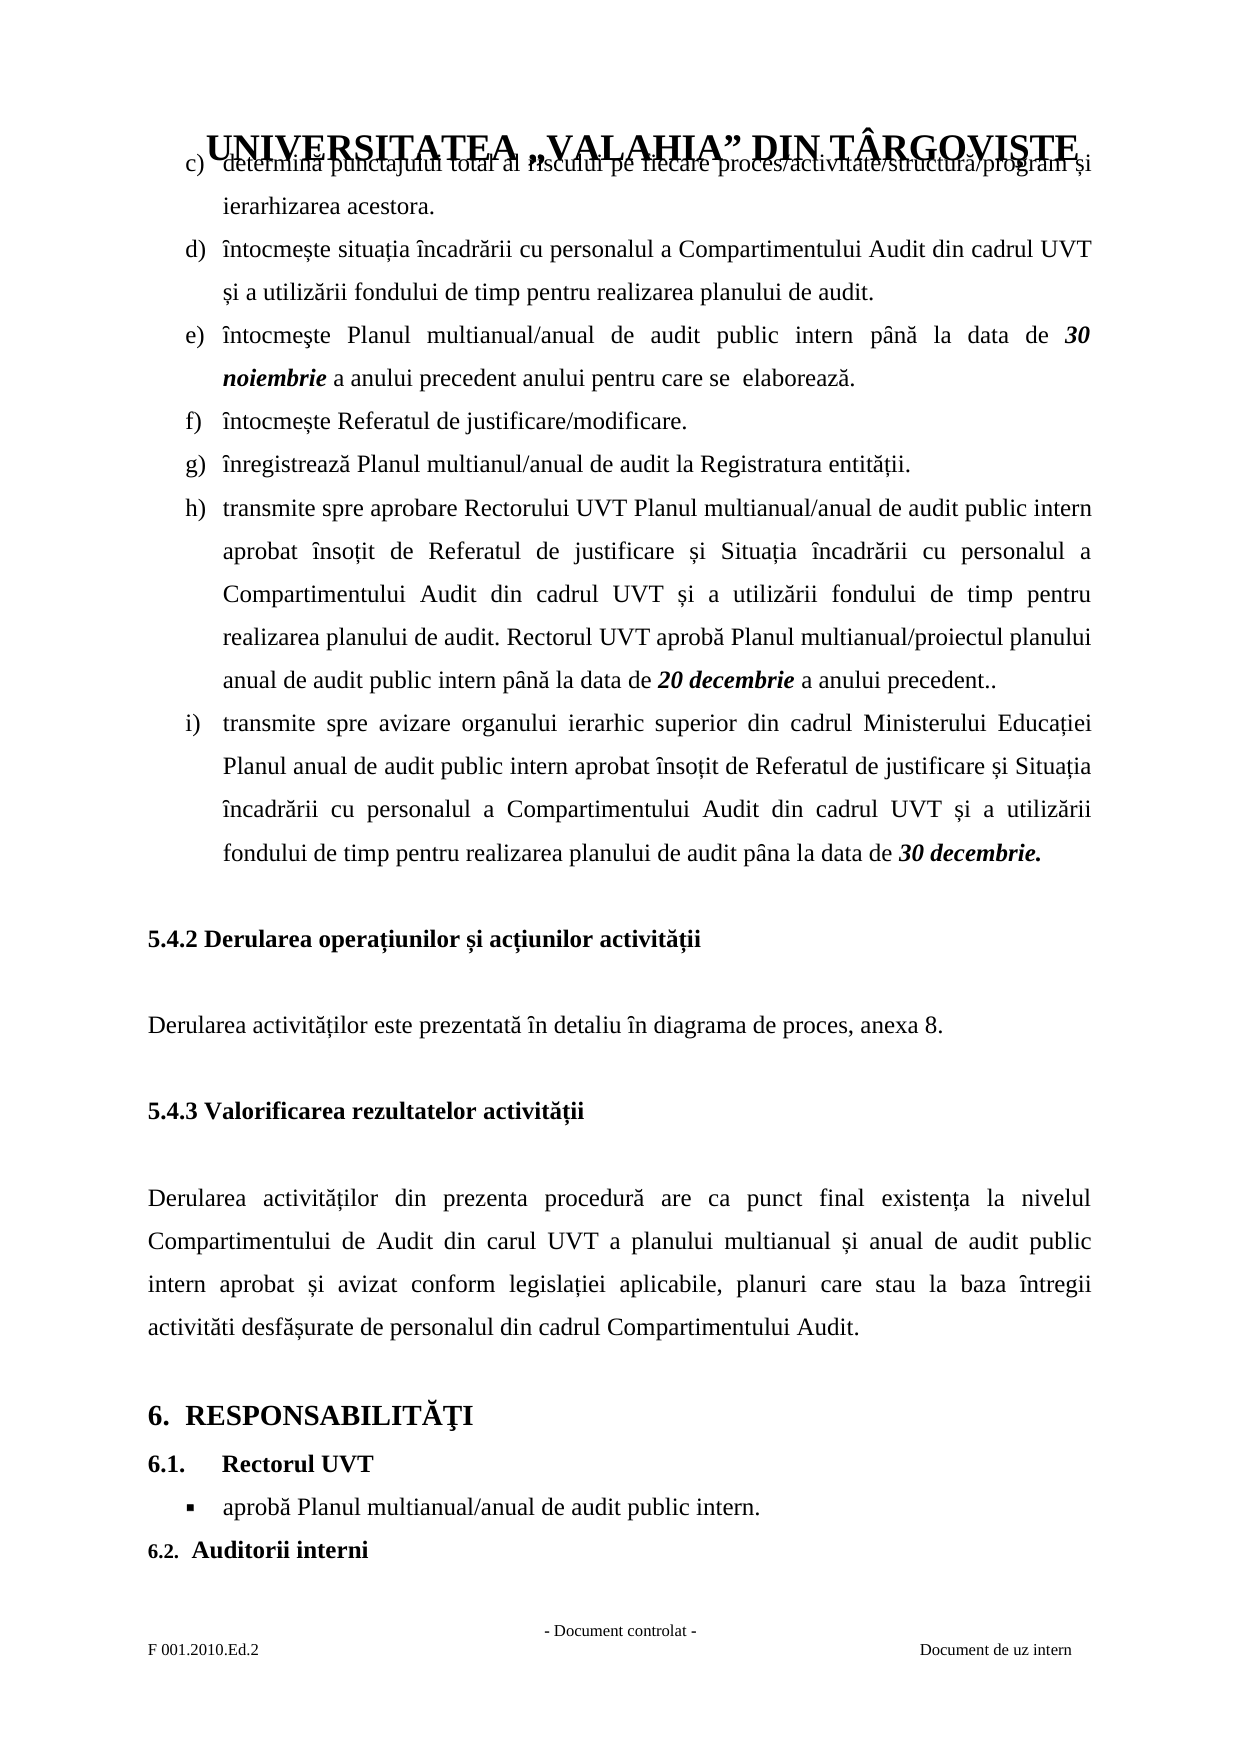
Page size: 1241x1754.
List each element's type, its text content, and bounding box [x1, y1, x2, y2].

list RESPONSABILITĂŢI [148, 1398, 1092, 1432]
list ȋnregistrează Planul multianul/anual de audit la Registratura entității. [185, 449, 1092, 478]
list Derularea activităților din prezenta procedură are ca punct final existența la nivelul Compartimentului de Audit din carul UVT a planului multianual și anual de audit public intern aprobat și avizat conform legislației aplicabile, planuri care stau la baza ȋntregii activităti desfășurate de personalul din cadrul Compartimentului Audit. [148, 1183, 1092, 1341]
list 5.4.3 Valorificarea rezultatelor activității [148, 1096, 1092, 1125]
list determină punctajului total al riscului pe fiecare proces/activitate/structură/program și ierarhizarea acestora. [185, 148, 1092, 219]
list transmite spre avizare organului ierarhic superior din cadrul Ministerului Educației Planul anual de audit public intern aprobat ȋnsoțit de Referatul de justificare și Situația ȋncadrării cu personalul a Compartimentului Audit din cadrul UVT și a utilizării fondului de timp pentru realizarea planului de audit pȃna la data de 30 decembrie. [185, 708, 1092, 866]
list transmite spre aprobare Rectorului UVT Planul multianual/anual de audit public intern aprobat ȋnsoțit de Referatul de justificare și Situația ȋncadrării cu personalul a Compartimentului Audit din cadrul UVT și a utilizării fondului de timp pentru realizarea planului de audit. Rectorul UVT aprobă Planul multianual/proiectul planului anual de audit public intern pȃnă la data de 20 decembrie a anului precedent.. [185, 493, 1092, 694]
list Derularea activităților este prezentată ȋn detaliu ȋn diagrama de proces, anexa 8. [148, 1010, 1092, 1039]
list Auditorii interni [148, 1535, 1092, 1564]
list aprobă Planul multianual/anual de audit public intern. [185, 1492, 1092, 1521]
list Rectorul UVT [148, 1449, 1092, 1477]
text 5.4.2 Derularea operațiunilor și acțiunilor activității [148, 924, 1092, 953]
list ȋntocmește Referatul de justificare/modificare. [185, 406, 1092, 435]
list ȋntocmeşte Planul multianual/anual de audit public intern pȃnă la data de 30 noiembrie a anului precedent anului pentru care se elaborează. [185, 320, 1092, 392]
list ȋntocmește situația ȋncadrării cu personalul a Compartimentului Audit din cadrul UVT și a utilizării fondului de timp pentru realizarea planului de audit. [185, 234, 1092, 306]
